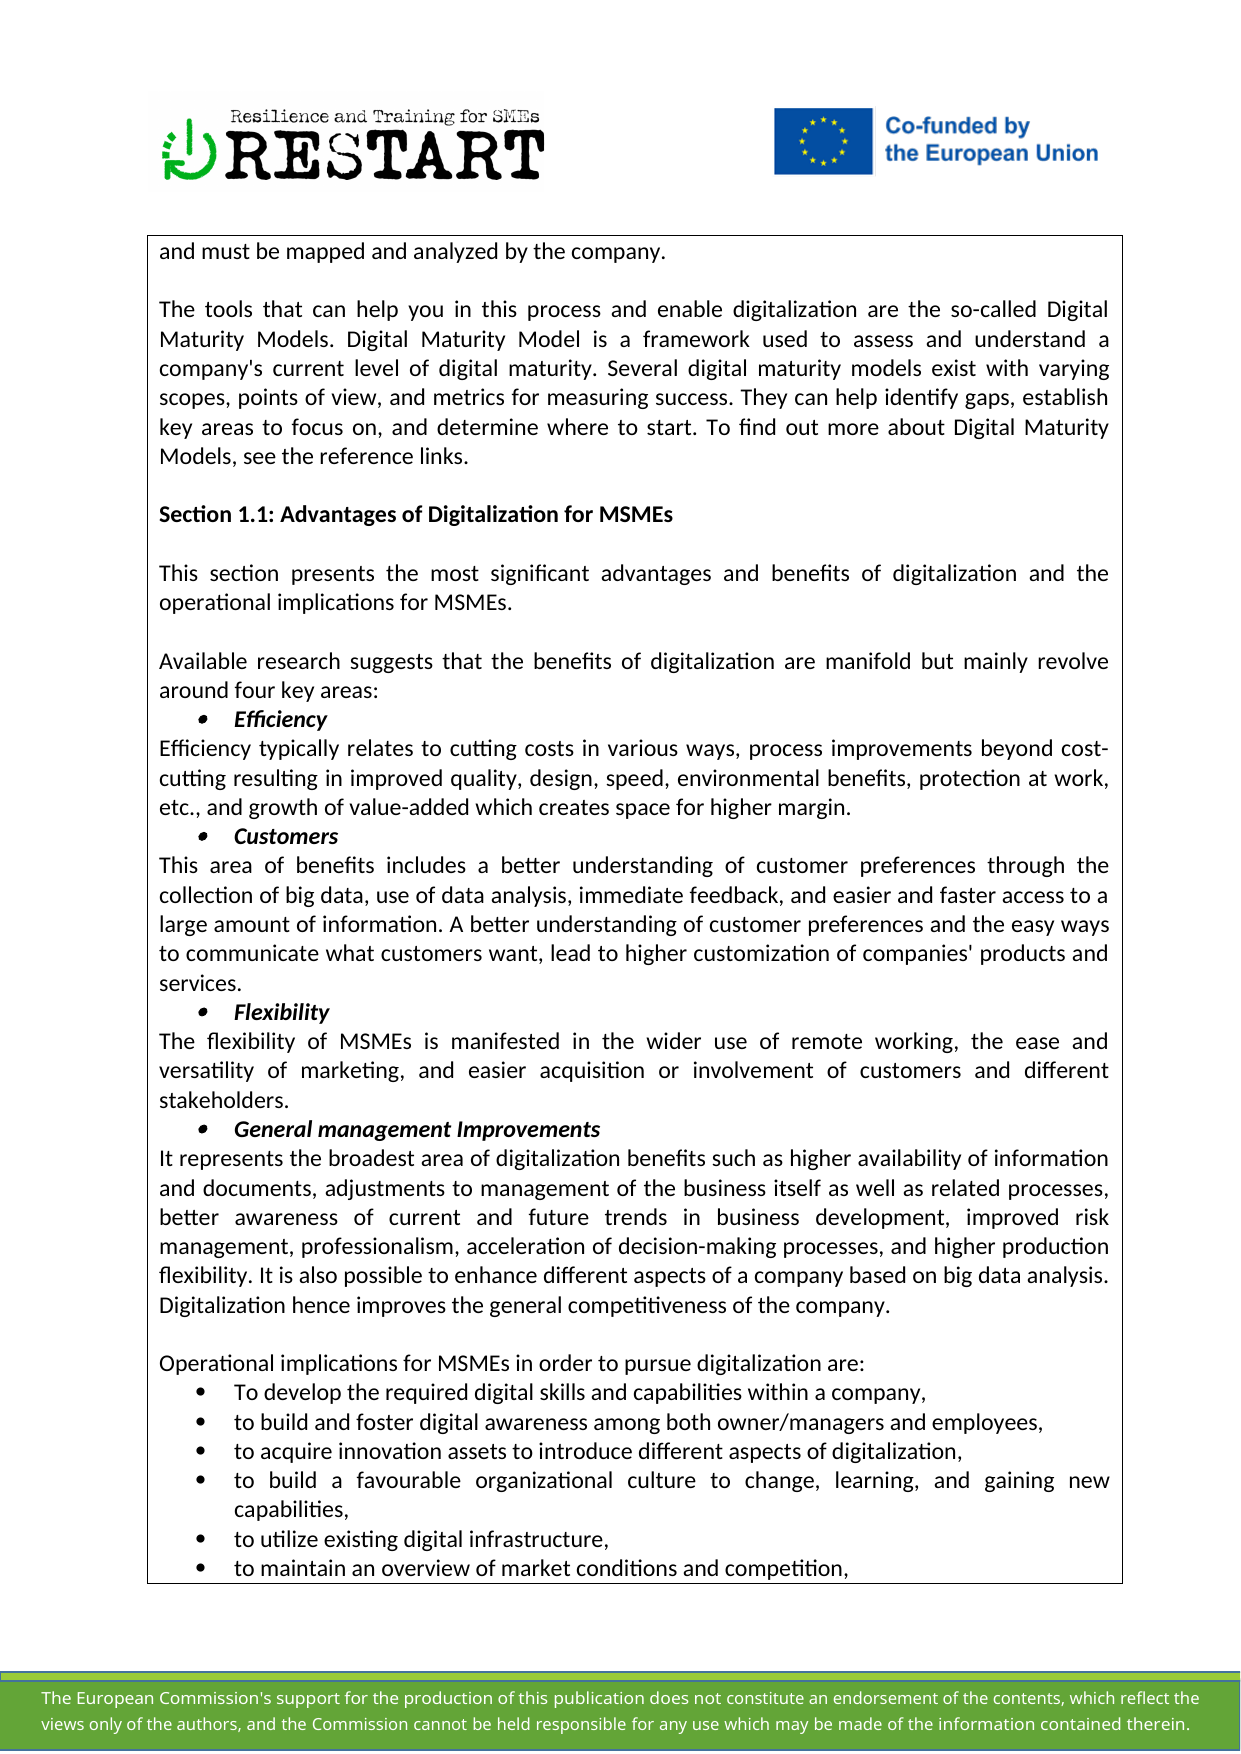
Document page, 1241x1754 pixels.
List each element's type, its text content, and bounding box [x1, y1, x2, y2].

picture [147, 91, 544, 192]
picture [770, 104, 1123, 179]
